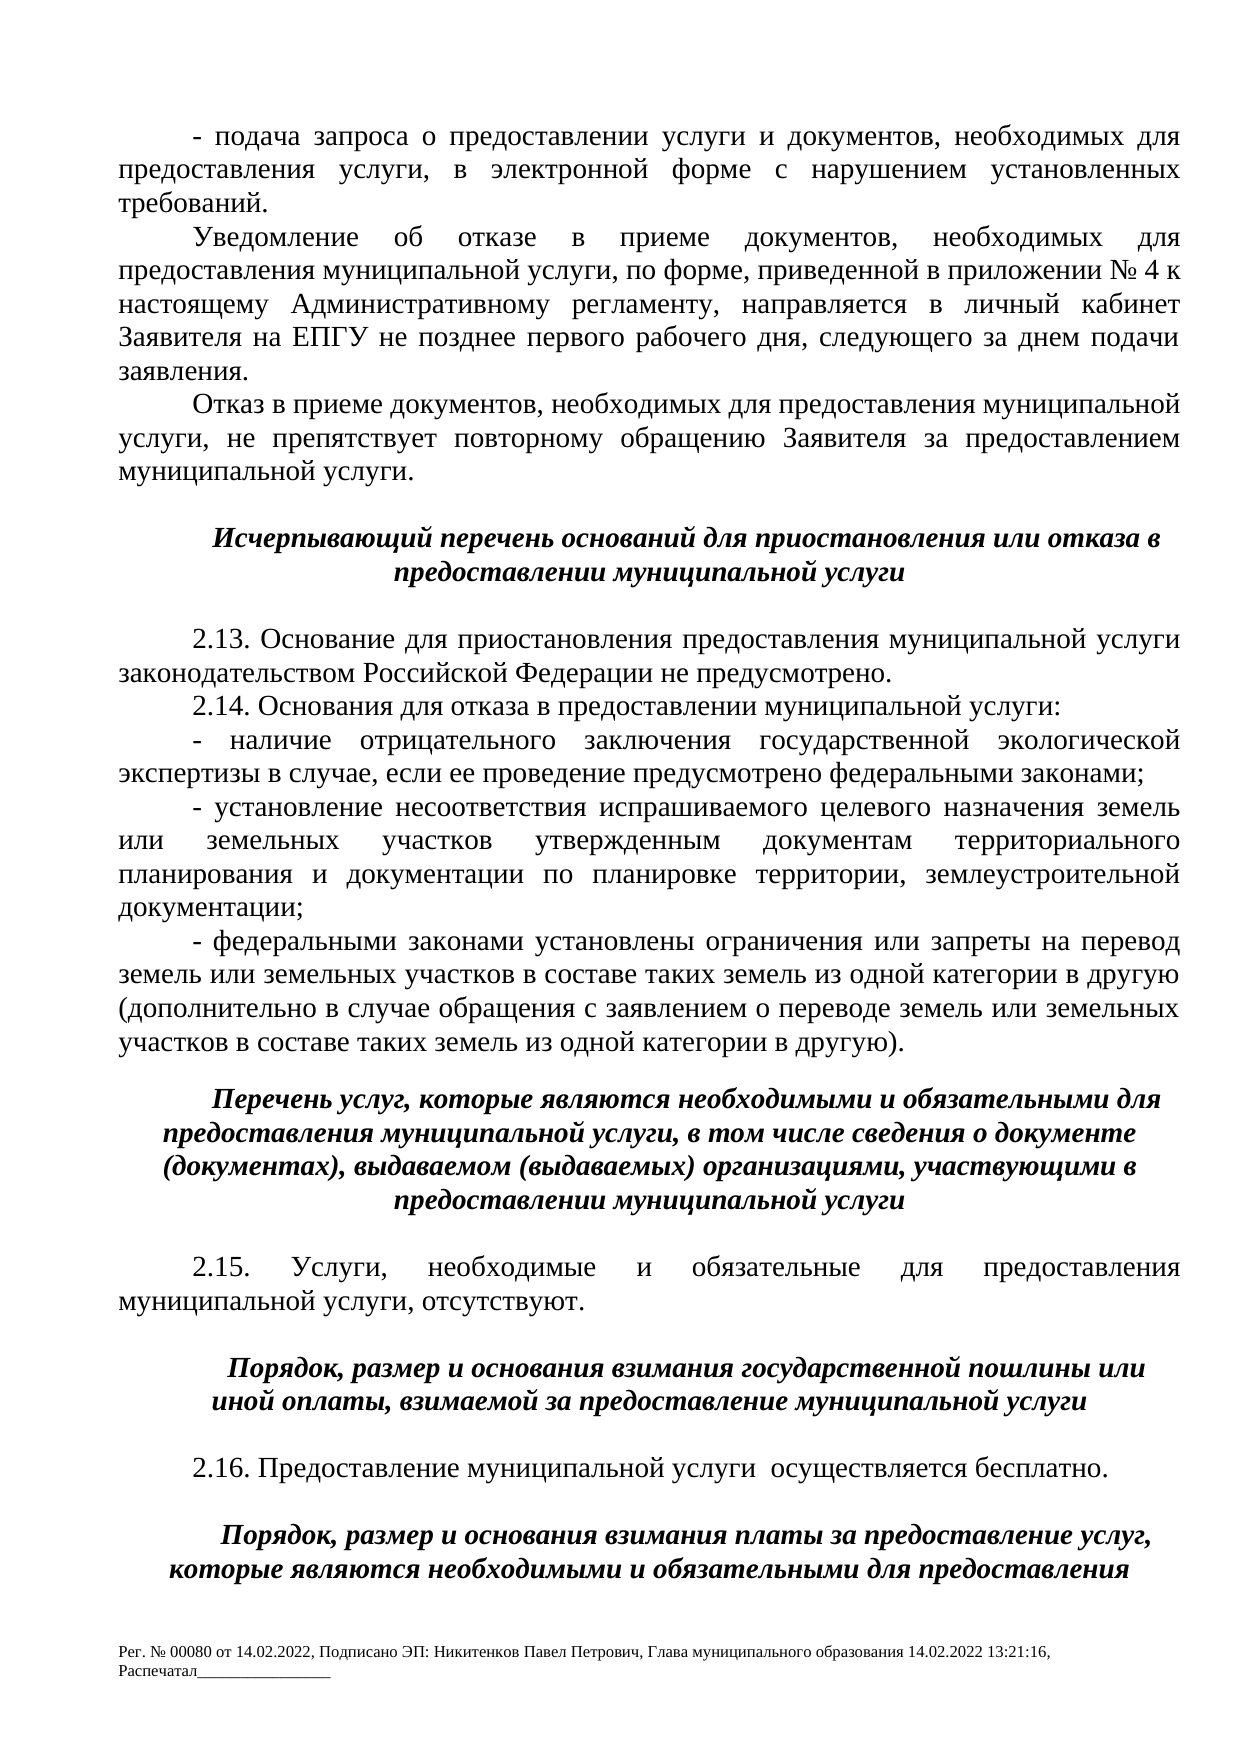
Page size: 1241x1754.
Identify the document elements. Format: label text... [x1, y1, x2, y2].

text 2.14. Основания для отказа в предоставлении муниципальной услуги: [118, 688, 1181, 722]
text Исчерпывающий перечень оснований для приостановления или отказа в предоставлении муниципальной услуги [118, 521, 1181, 588]
text 2.15. Услуги, необходимые и обязательные для предоставления муниципальной услуги, отсутствуют. [118, 1249, 1181, 1316]
text Отказ в приеме документов, необходимых для предоставления муниципальной услуги, не препятствует повторному обращению Заявителя за предоставлением муниципальной услуги. [118, 386, 1181, 487]
text - наличие отрицательного заключения государственной экологической экспертизы в случае, если ее проведение предусмотрено федеральными законами; [118, 722, 1181, 789]
text - подача запроса о предоставлении услуги и документов, необходимых для предоставления услуги, в электронной форме с нарушением установленных требований. [118, 118, 1181, 219]
text 2.13. Основание для приостановления предоставления муниципальной услуги законодательством Российской Федерации не предусмотрено. [118, 621, 1181, 688]
text 2.16. Предоставление муниципальной услуги осуществляется бесплатно. [118, 1450, 1181, 1484]
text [118, 1517, 1181, 1584]
text - установление несоответствия испрашиваемого целевого назначения земель или земельных участков утвержденным документам территориального планирования и документации по планировке территории, землеустроительной документации; [118, 789, 1181, 923]
text Уведомление об отказе в приеме документов, необходимых для предоставления муниципальной услуги, по форме, приведенной в приложении № 4 к настоящему Административному регламенту, направляется в личный кабинет Заявителя на ЕПГУ не позднее первого рабочего дня, следующего за днем подачи заявления. [118, 219, 1181, 386]
text Порядок, размер и основания взимания государственной пошлины или иной оплаты, взимаемой за предоставление муниципальной услуги [118, 1350, 1181, 1417]
text Перечень услуг, которые являются необходимыми и обязательными для предоставления муниципальной услуги, в том числе сведения о документе (документах), выдаваемом (выдаваемых) организациями, участвующими в предоставлении муниципальной услуги [118, 1081, 1181, 1216]
text - федеральными законами установлены ограничения или запреты на перевод земель или земельных участков в составе таких земель из одной категории в другую (дополнительно в случае обращения с заявлением о переводе земель или земельных участков в составе таких земель из одной категории в другую). [118, 923, 1181, 1057]
